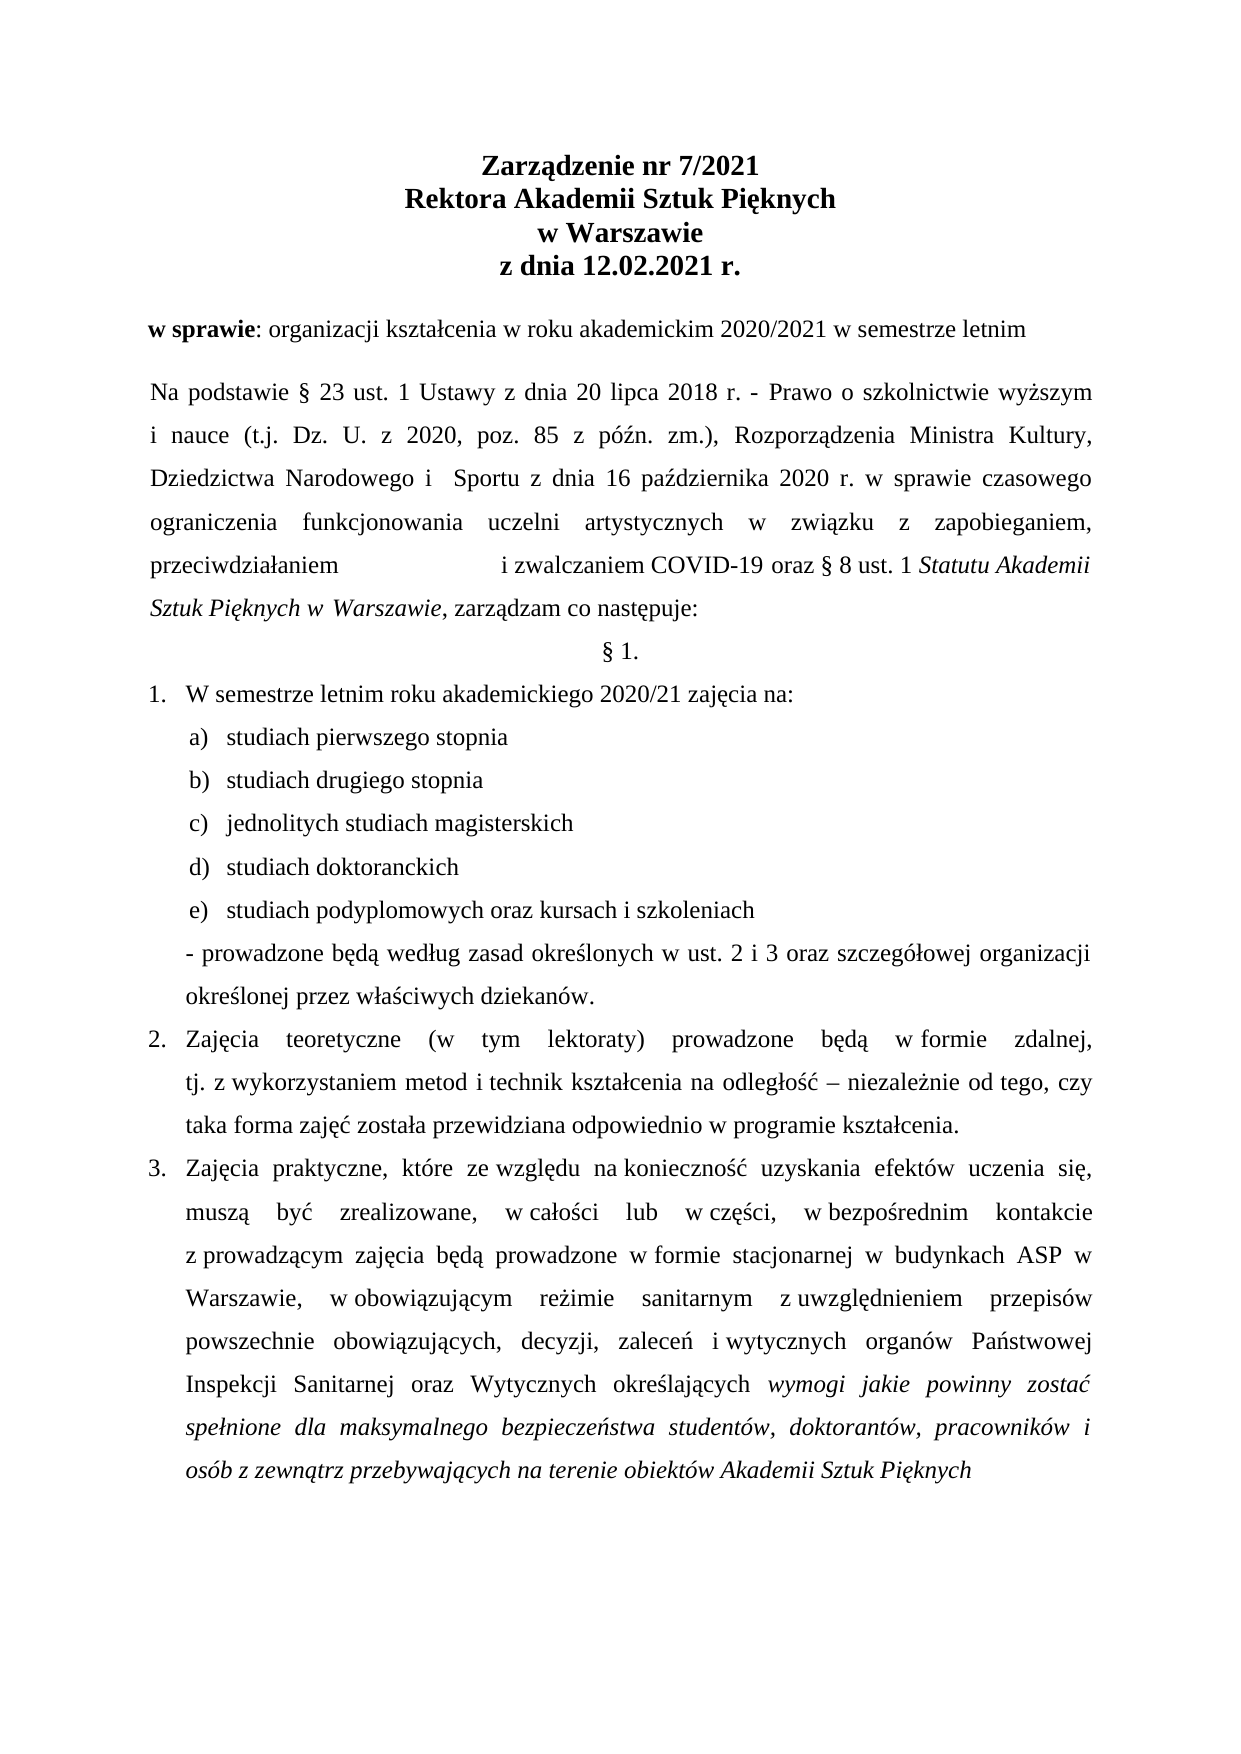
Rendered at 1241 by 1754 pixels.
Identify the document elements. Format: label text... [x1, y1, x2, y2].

list Zajęcia teoretyczne (w tym lektoraty) prowadzone będą w formie zdalnej, tj. z wykorzystaniem metod i technik kształcenia na odległość – niezależnie od tego, czy taka forma zajęć została przewidziana odpowiednio w programie kształcenia. [148, 1024, 1093, 1139]
text Zarządzenie nr 7/2021 [148, 148, 1093, 181]
list studiach drugiego stopnia [189, 765, 1093, 794]
list jednolitych studiach magisterskich [189, 808, 1093, 837]
list Zajęcia praktyczne, które ze względu na konieczność uzyskania efektów uczenia się, muszą być zrealizowane, w całości lub w części, w bezpośrednim kontakcie z prowadzącym zajęcia będą prowadzone w formie stacjonarnej w budynkach ASP w Warszawie, w obowiązującym reżimie sanitarnym z uwzględnieniem przepisów powszechnie obowiązujących, decyzji, zaleceń i wytycznych organów Państwowej Inspekcji Sanitarnej oraz Wytycznych określających wymogi jakie powinny zostać spełnione dla maksymalnego bezpieczeństwa studentów, doktorantów, pracowników i osób z zewnątrz przebywających na terenie obiektów Akademii Sztuk Pięknych [148, 1153, 1093, 1484]
list studiach doktoranckich [189, 852, 1093, 880]
list W semestrze letnim roku akademickiego 2020/21 zajęcia na: [148, 679, 1093, 708]
text Rektora Akademii Sztuk Pięknych [148, 181, 1093, 215]
text z dnia 12.02.2021 r. [148, 248, 1093, 282]
list studiach pierwszego stopnia [189, 722, 1093, 751]
text w Warszawie [148, 215, 1093, 248]
text § 1. [148, 636, 1093, 665]
text - prowadzone będą według zasad określonych w ust. 2 i 3 oraz szczegółowej organizacji określonej przez właściwych dziekanów. [185, 938, 1093, 1010]
list studiach podyplomowych oraz kursach i szkoleniach [189, 895, 1093, 923]
text w sprawie: organizacji kształcenia w roku akademickim 2020/2021 w semestrze letnim [148, 311, 1093, 344]
text Na podstawie § 23 ust. 1 Ustawy z dnia 20 lipca 2018 r. - Prawo o szkolnictwie wyższym i nauce (t.j. Dz. U. z 2020, poz. 85 z późn. zm.), Rozporządzenia Ministra Kultury, Dziedzictwa Narodowego i Sportu z dnia 16 października 2020 r. w sprawie czasowego ograniczenia funkcjonowania uczelni artystycznych w związku z zapobieganiem, przeciwdziałaniem i zwalczaniem COVID-19 oraz § 8 ust. 1 Statutu Akademii Sztuk Pięknych w Warszawie, zarządzam co następuje: [150, 377, 1093, 622]
